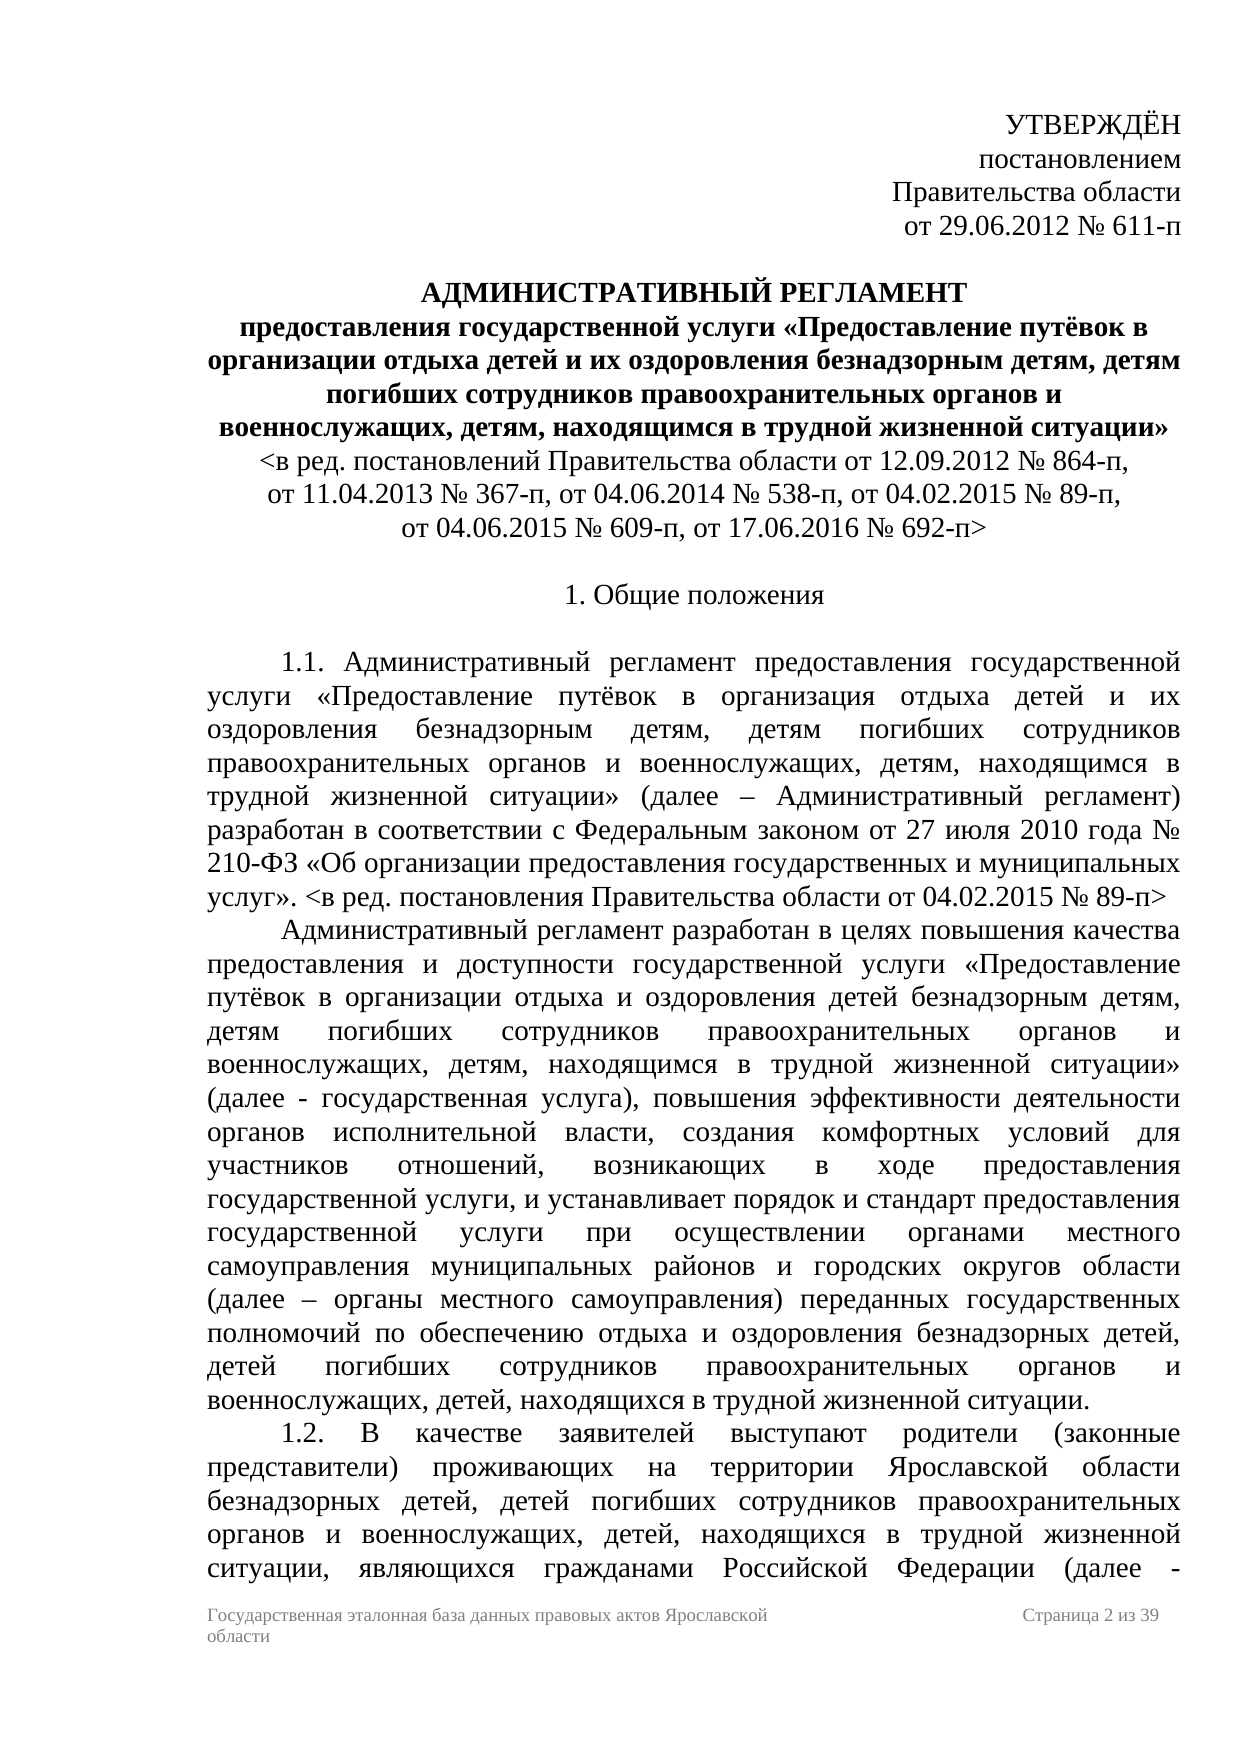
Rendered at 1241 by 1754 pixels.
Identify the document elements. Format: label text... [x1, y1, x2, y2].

text УТВЕРЖДЁН [207, 107, 1181, 141]
text от 04.06.2015 № 609-п, от 17.06.2016 № 692-п> [207, 510, 1181, 543]
text <в ред. постановлений Правительства области от 12.09.2012 № 864-п, [207, 443, 1181, 476]
text АДМИНИСТРАТИВНЫЙ РЕГЛАМЕНТ [207, 275, 1181, 309]
text от 11.04.2013 № 367-п, от 04.06.2014 № 538-п, от 04.02.2015 № 89-п, [207, 476, 1181, 510]
text предоставления государственной услуги «Предоставление путёвок в организации отдыха детей и их оздоровления безнадзорным детям, детям погибших сотрудников правоохранительных органов и военнослужащих, детям, находящимся в трудной жизненной ситуации» [207, 309, 1181, 443]
text Административный регламент разработан в целях повышения качества предоставления и доступности государственной услуги «Предоставление путёвок в организации отдыха и оздоровления детей безнадзорным детям, детям погибших сотрудников правоохранительных органов и военнослужащих, детям, находящимся в трудной жизненной ситуации» (далее - государственная услуга), повышения эффективности деятельности органов исполнительной власти, создания комфортных условий для участников отношений, возникающих в ходе предоставления государственной услуги, и устанавливает порядок и стандарт предоставления государственной услуги при осуществлении органами местного самоуправления муниципальных районов и городских округов области (далее – органы местного самоуправления) переданных государственных полномочий по обеспечению отдыха и оздоровления безнадзорных детей, детей погибших сотрудников правоохранительных органов и военнослужащих, детей, находящихся в трудной жизненной ситуации. [207, 912, 1181, 1416]
text постановлением [207, 141, 1181, 174]
text 1.1. Административный регламент предоставления государственной услуги «Предоставление путёвок в организация отдыха детей и их оздоровления безнадзорным детям, детям погибших сотрудников правоохранительных органов и военнослужащих, детям, находящимся в трудной жизненной ситуации» (далее – Административный регламент) разработан в соответствии с Федеральным законом от 27 июля 2010 года № 210-ФЗ «Об организации предоставления государственных и муниципальных услуг». <в ред. постановления Правительства области от 04.02.2015 № 89-п> [207, 644, 1181, 912]
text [207, 1416, 1181, 1583]
text 1. Общие положения [207, 577, 1181, 611]
text от 29.06.2012 № 611-п [207, 208, 1181, 242]
text Правительства области [207, 174, 1181, 208]
